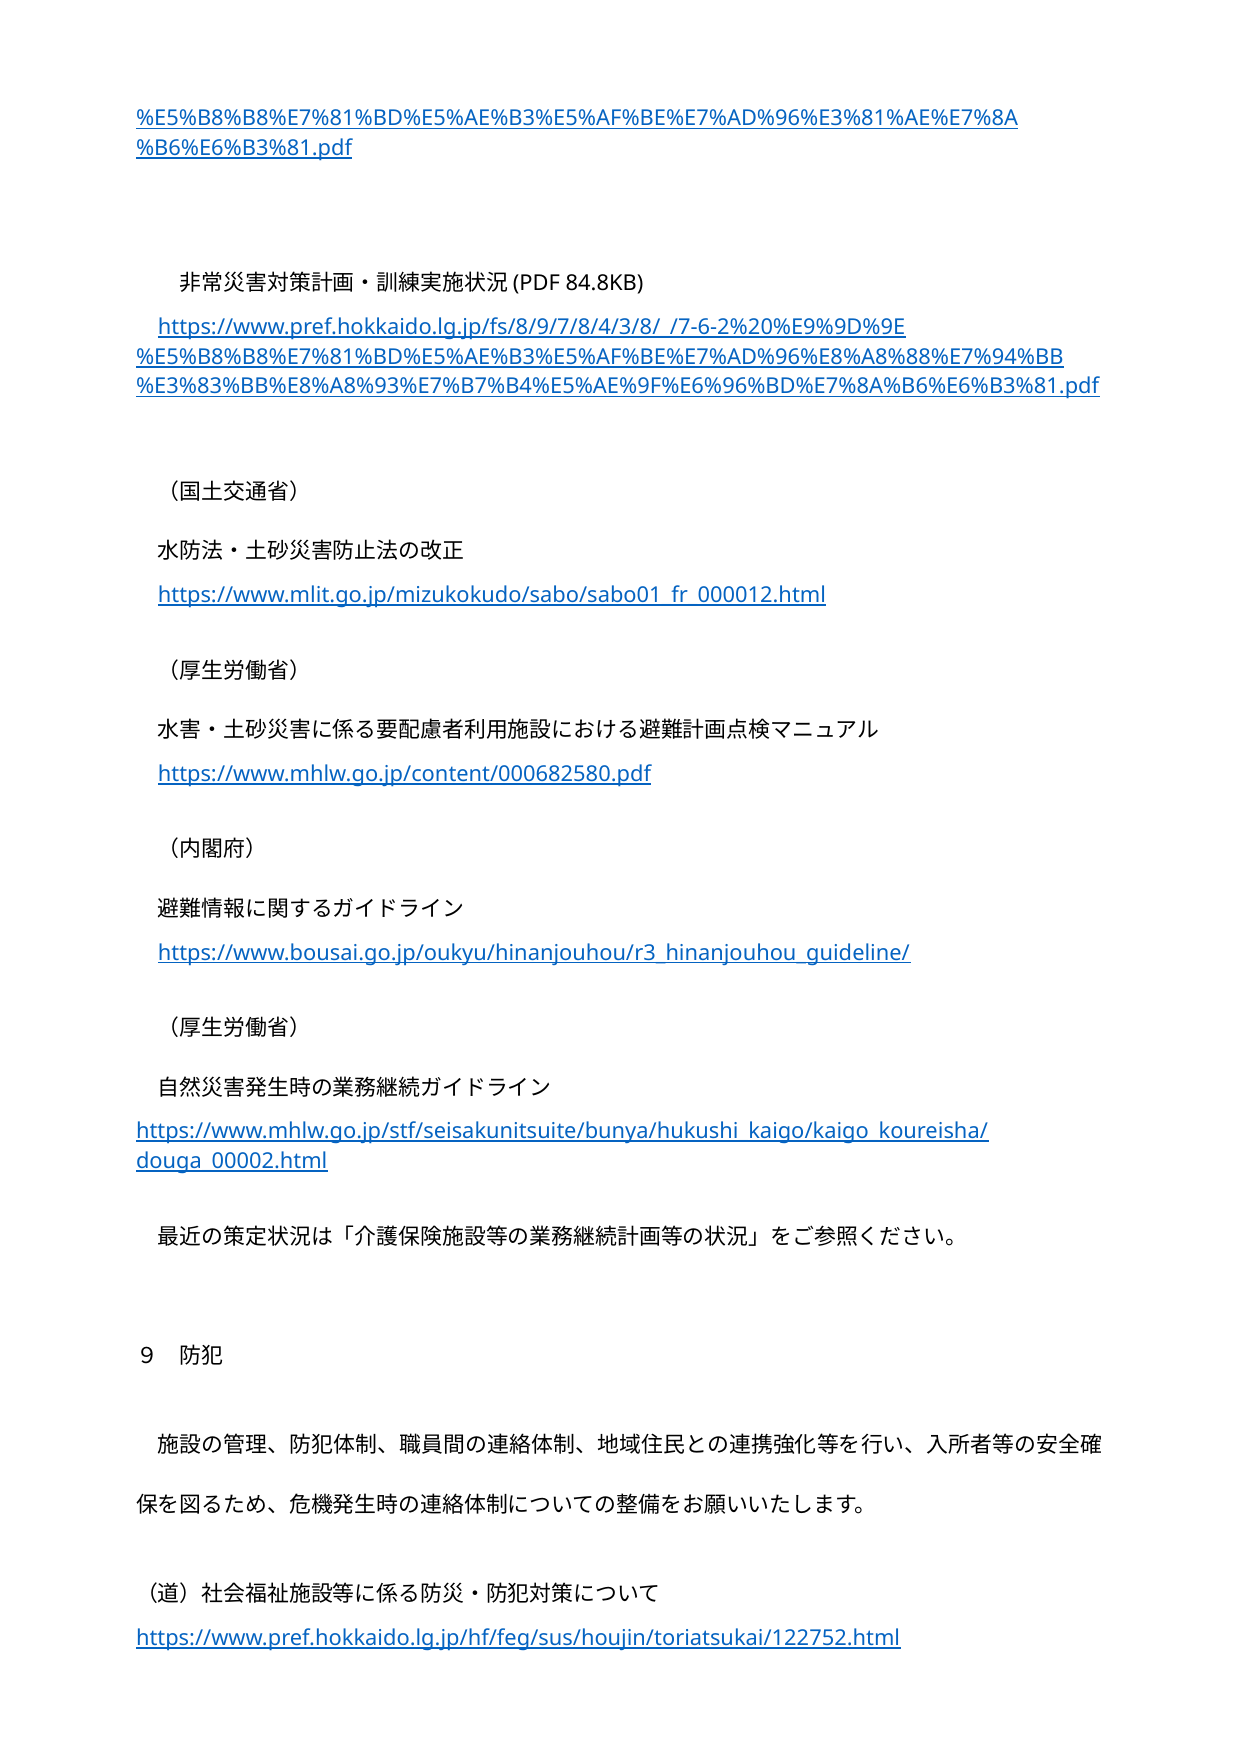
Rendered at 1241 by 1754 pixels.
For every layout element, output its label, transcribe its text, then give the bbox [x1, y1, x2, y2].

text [136, 102, 1104, 162]
text （内閣府） [136, 817, 1104, 877]
text 非常災害対策計画・訓練実施状況 (PDF 84.8KB) [136, 251, 1104, 311]
text （厚生労働省） [136, 996, 1104, 1056]
text （厚生労働省） [136, 639, 1104, 698]
text 自然災害発生時の業務継続ガイドライン [136, 1056, 1104, 1115]
text https://www.pref.hokkaido.lg.jp/hf/feg/sus/houjin/toriatsukai/122752.html [136, 1622, 1104, 1652]
text https://www.mlit.go.jp/mizukokudo/sabo/sabo01_fr_000012.html [136, 579, 1104, 609]
text https://www.bousai.go.jp/oukyu/hinanjouhou/r3_hinanjouhou_guideline/ [136, 937, 1104, 966]
text 最近の策定状況は「介護保険施設等の業務継続計画等の状況」をご参照ください。 [136, 1205, 1104, 1264]
text （国土交通省） [136, 460, 1104, 519]
text 施設の管理、防犯体制、職員間の連絡体制、地域住民との連携強化等を行い、入所者等の安全確保を図るため、危機発生時の連絡体制についての整備をお願いいたします。 [136, 1413, 1104, 1532]
text 避難情報に関するガイドライン [136, 877, 1104, 937]
text （道）社会福祉施設等に係る防災・防犯対策について [136, 1562, 1104, 1622]
text https://www.mhlw.go.jp/stf/seisakunitsuite/bunya/hukushi_kaigo/kaigo_koureisha/douga_00002.html [136, 1115, 1104, 1175]
text https://www.mhlw.go.jp/content/000682580.pdf [136, 758, 1104, 788]
text 水防法・土砂災害防止法の改正 [136, 519, 1104, 579]
text ９ 防犯 [136, 1324, 1104, 1383]
text https://www.pref.hokkaido.lg.jp/fs/8/9/7/8/4/3/8/_/7-6-2%20%E9%9D%9E%E5%B8%B8%E7%81%BD%E5%AE%B3%E5%AF%BE%E7%AD%96%E8%A8%88%E7%94%BB%E3%83%BB%E8%A8%93%E7%B7%B4%E5%AE%9F%E6%96%BD%E7%8A%B6%E6%B3%81.pdf [136, 311, 1104, 400]
text 水害・土砂災害に係る要配慮者利用施設における避難計画点検マニュアル [136, 698, 1104, 758]
